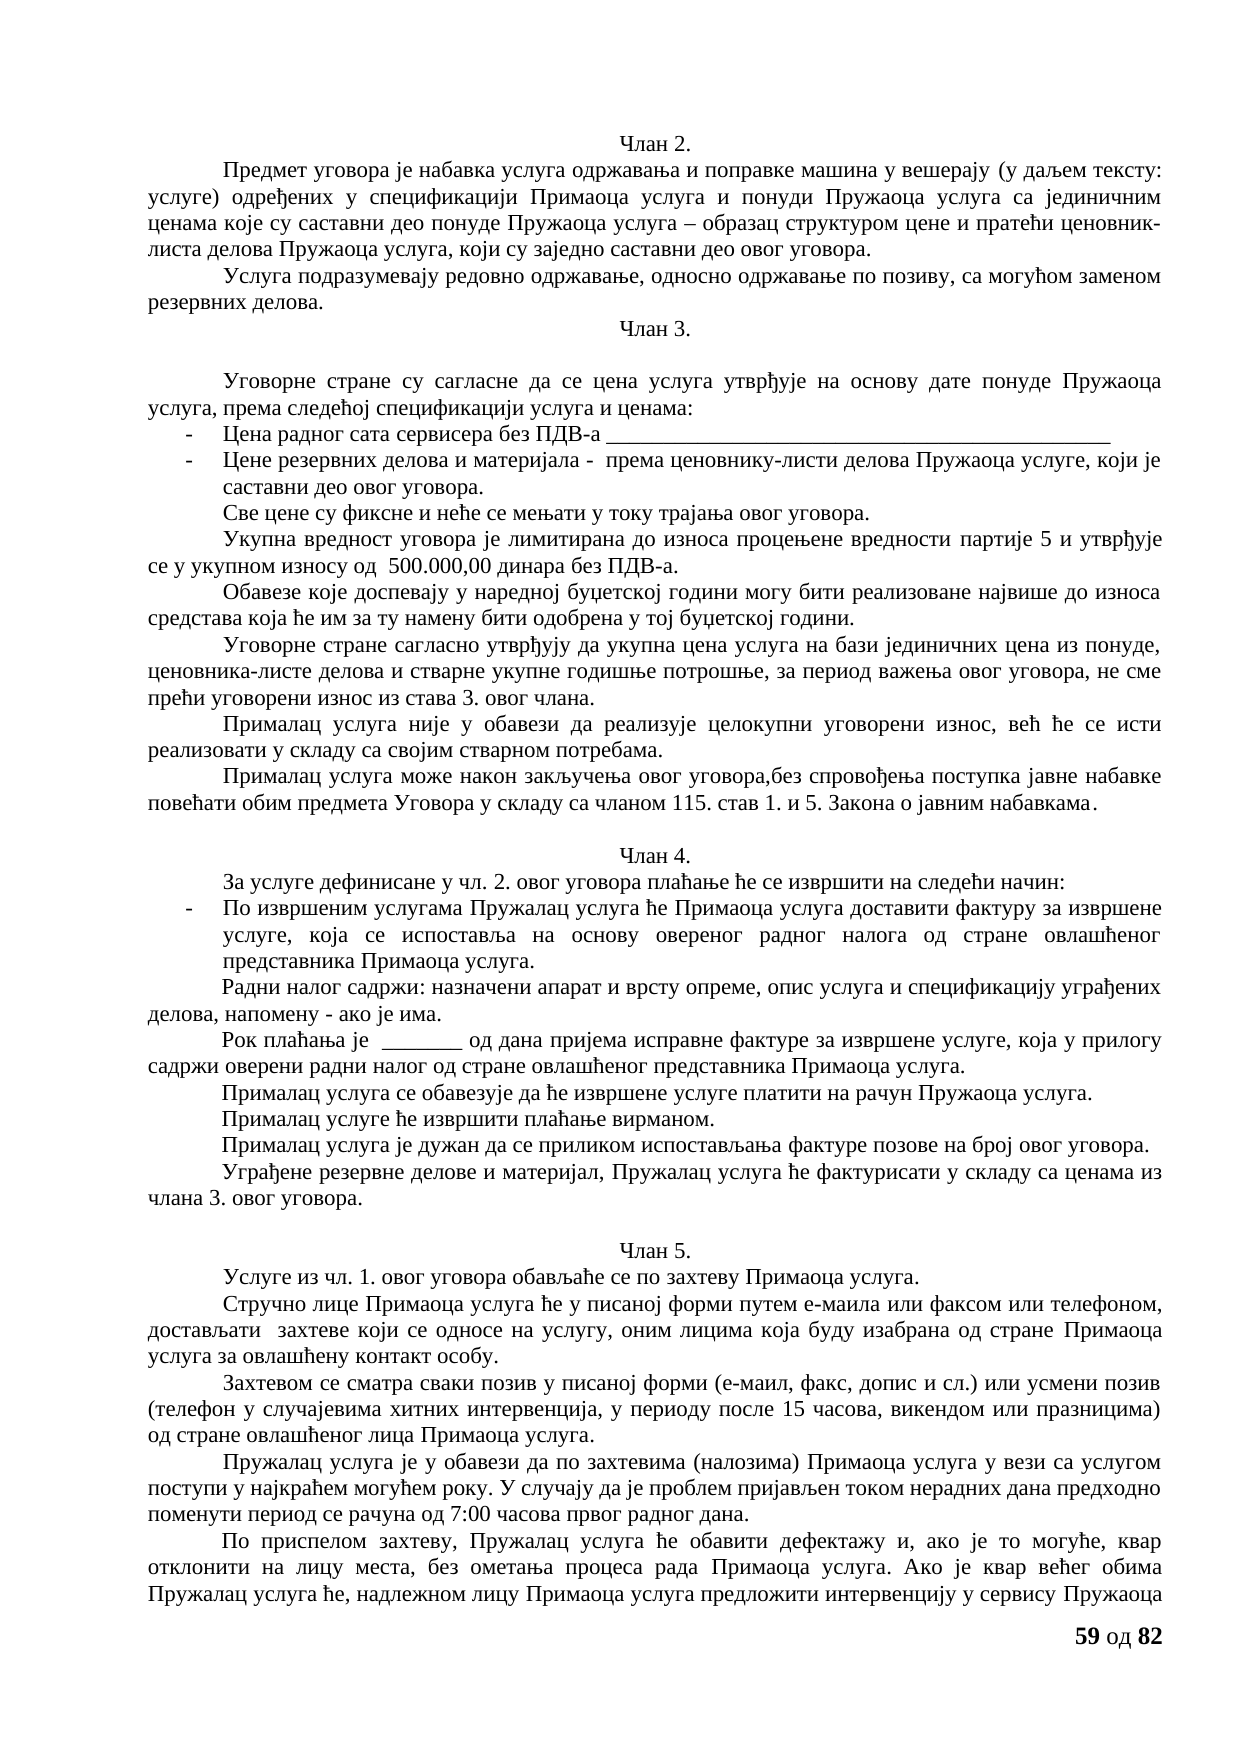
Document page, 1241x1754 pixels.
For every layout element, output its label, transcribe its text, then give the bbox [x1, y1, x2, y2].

text Уграђене резервне делове и материјал, Пружалац услуга ће фактурисати у складу са ценама из члана 3. овог уговора. [148, 1158, 1163, 1211]
text Члан 2. [148, 130, 1163, 156]
text Уговорне стране су сагласне да се цена услуга утврђује на основу дате понуде Пружаоца услуга, према следећој спецификацији услуга и ценама: [148, 367, 1163, 420]
text Обавезе које доспевају у наредној буџетској години могу бити реализоване највише до износа средстава која ће им за ту намену бити одобрена у тој буџетској години. [148, 578, 1163, 631]
text Прималац услуга се обавезује да ће извршене услуге платити на рачун Пружаоца услуга. [148, 1079, 1163, 1105]
text Радни налог садржи: назначени апарат и врсту опреме, опис услуга и спецификацију уграђених делова, напомену - ако је има. [148, 973, 1163, 1026]
text Захтевом се сматра сваки позив у писаној форми (е-маил, факс, допис и сл.) или усмени позив (телефон у случајевима хитних интервенција, у периоду после 15 часова, викендом или празницима) од стране овлашћеног лица Примаоца услуга. [148, 1369, 1163, 1448]
text Све цене су фиксне и неће се мењати у току трајања овог уговора. [148, 499, 1163, 525]
list По извршеним услугама Пружалац услуга ће Примаоца услуга доставити фактуру за извршене услуге, која се испоставља на основу овереног радног налога од стране овлашћеног представника Примаоца услуга. [185, 894, 1163, 973]
text Уговорне стране сагласно утврђују да укупна цена услуга на бази јединичних цена из понуде, ценовника-листе делова и стварне укупне годишње потрошње, за период важења овог уговора, не сме прећи уговорени износ из става 3. овог члана. [148, 631, 1163, 710]
text Члан 4. [148, 842, 1163, 868]
text Укупна вредност уговора је лимитирана до износа процењене вредности партије 5 и утврђује се у укупном износу од 500.000,00 динара без ПДВ-а. [148, 525, 1163, 578]
text Пружалац услуга је у обавези да по захтевима (налозима) Примаоца услуга у вези са услугом поступи у најкраћем могућем року. У случају да је проблем пријављен током нерадних дана предходно поменути период се рачуна од 7:00 часова првог радног дана. [148, 1448, 1163, 1527]
text Прималац услуга није у обавези да реализује целокупни уговорени износ, већ ће се исти реализовати у складу са својим стварном потребама. [148, 710, 1163, 763]
text Члан 3. [148, 314, 1163, 341]
text Прималац услуга је дужан да се приликом испостављања фактуре позове на број овог уговора. [148, 1132, 1163, 1158]
text Члан 5. [148, 1237, 1163, 1263]
text Прималац услуга може након закључења овог уговора,без спровођења поступка јавне набавке повећати обим предмета Уговора у складу са чланом 115. став 1. и 5. Закона о јавним набавкама. [148, 763, 1163, 815]
text За услуге дефинисане у чл. 2. овог уговора плаћање ће се извршити на следећи начин: [148, 868, 1163, 894]
text Рок плаћања је _______ од дана пријема исправне фактуре за извршене услуге, која у прилогу садржи оверени радни налог од стране овлашћеног представника Примаоца услуга. [148, 1026, 1163, 1079]
text Услуге из чл. 1. овог уговора обављаће се по захтеву Примаоца услуга. [148, 1263, 1163, 1290]
text Услуга подразумевају редовно одржавање, односно одржавање по позиву, са могућом заменом резервних делова. [148, 262, 1163, 314]
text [148, 1527, 1163, 1606]
list Цена радног сата сервисера без ПДВ-а ____________________________________________ [185, 420, 1163, 446]
list Цене резервних делова и материјала - према ценовнику-листи делова Пружаоца услуге, који је саставни део овог уговора. [185, 446, 1163, 499]
text Предмет уговора је набавка услуга одржавања и поправке машина у вешерају (у даљем тексту: услуге) одређених у спецификацији Примаоца услуга и понуди Пружаоца услуга са јединичним ценама које су саставни део понуде Пружаоца услуга – образац структуром цене и пратећи ценовник-листа делова Пружаоца услуга, који су заједно саставни део овог уговора. [148, 156, 1163, 262]
text Прималац услуге ће извршити плаћање вирманом. [148, 1105, 1166, 1132]
text Стручно лице Примаоца услуга ће у писаној форми путем е-маила или факсом или телефоном, достављати захтеве који се односе на услугу, оним лицима која буду изабрана од стране Примаоца услуга за овлашћену контакт особу. [148, 1290, 1163, 1369]
